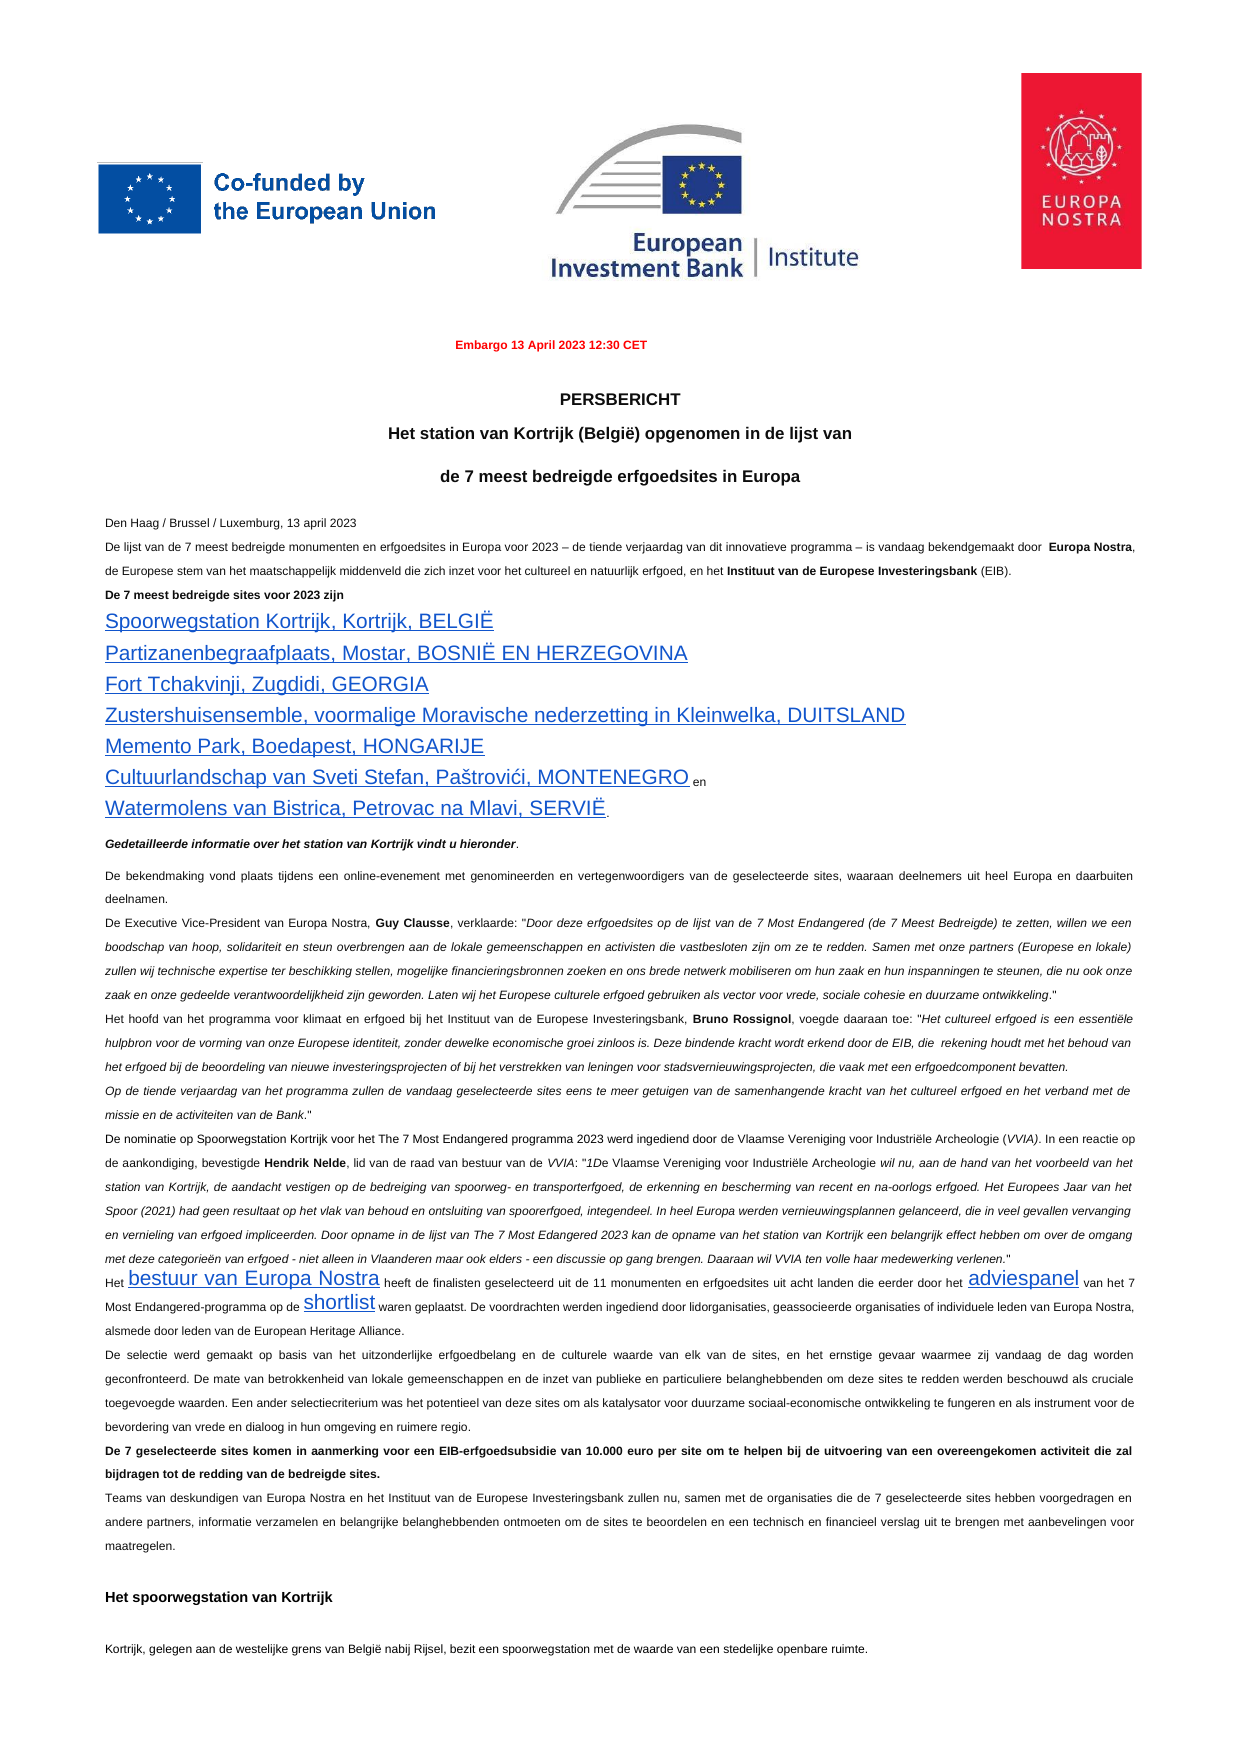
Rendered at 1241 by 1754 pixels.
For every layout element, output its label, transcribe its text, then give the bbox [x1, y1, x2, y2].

text Kortrijk, gelegen aan de westelijke grens van België nabij Rijsel, bezit een spoorwegstation met de waarde van een stedelijke openbare ruimte. [105, 1632, 1135, 1656]
text Den Haag / Brussel / Luxemburg, 13 april 2023 [105, 506, 1135, 530]
text Het spoorwegstation van Kortrijk [105, 1577, 1135, 1606]
text Watermolens van Bistrica, Petrovac na Mlavi, SERVIË. [105, 796, 1135, 820]
text De Executive Vice-President van Europa Nostra, Guy Clausse, verklaarde: "Door deze erfgoedsites op de lijst van de 7 Most Endangered (de 7 Meest Bedreigde) te zetten, willen we een boodschap van hoop, solidariteit en steun overbrengen aan de lokale gemeenschappen en activisten die vastbesloten zijn om ze te redden. Samen met onze partners (Europese en lokale) zullen wij technische expertise ter beschikking stellen, mogelijke financieringsbronnen zoeken en ons brede netwerk mobiliseren om hun zaak en hun inspanningen te steunen, die nu ook onze zaak en onze gedeelde verantwoordelijkheid zijn geworden. Laten wij het Europese culturele erfgoed gebruiken als vector voor vrede, sociale cohesie en duurzame ontwikkeling." [105, 906, 1135, 1002]
text De nominatie op Spoorwegstation Kortrijk voor het The 7 Most Endangered programma 2023 werd ingediend door de Vlaamse Vereniging voor Industriële Archeologie (VVIA). In een reactie op de aankondiging, bevestigde Hendrik Nelde, lid van de raad van bestuur van de VVIA: "De Vlaamse Vereniging voor Industriële Archeologie wil nu, aan de hand van het voorbeeld van het station van Kortrijk, de aandacht vestigen op de bedreiging van spoorweg- en transporterfgoed, de erkenning en bescherming van recent en na-oorlogs erfgoed. Het Europees Jaar van het Spoor (2021) had geen resultaat op het vlak van behoud en ontsluiting van spoorerfgoed, integendeel. In heel Europa werden vernieuwingsplannen gelanceerd, die in veel gevallen vervanging en vernieling van erfgoed impliceerden. Door opname in de lijst van The 7 Most Edangered 2023 kan de opname van het station van Kortrijk een belangrijk effect hebben om over de omgang met deze categorieën van erfgoed - niet alleen in Vlaanderen maar ook elders - een discussie op gang brengen. Daaraan wil VVIA ten volle haar medewerking verlenen." [105, 1122, 1135, 1266]
text Op de tiende verjaardag van het programma zullen de vandaag geselecteerde sites eens te meer getuigen van de samenhangende kracht van het cultureel erfgoed en het verband met de missie en de activiteiten van de Bank." [105, 1074, 1135, 1122]
text Teams van deskundigen van Europa Nostra en het Instituut van de Europese Investeringsbank zullen nu, samen met de organisaties die de 7 geselecteerde sites hebben voorgedragen en andere partners, informatie verzamelen en belangrijke belanghebbenden ontmoeten om de sites te beoordelen en een technisch en financieel verslag uit te brengen met aanbevelingen voor maatregelen. [105, 1481, 1135, 1553]
text Gedetailleerde informatie over het station van Kortrijk vindt u hieronder. [105, 827, 1135, 851]
text De bekendmaking vond plaats tijdens een online-evenement met genomineerden en vertegenwoordigers van de geselecteerde sites, waaraan deelnemers uit heel Europa en daarbuiten deelnamen. [105, 858, 1135, 906]
text Memento Park, Boedapest, HONGARIJE [105, 734, 1135, 758]
text Fort Tchakvinji, Zugdidi, GEORGIA [105, 672, 1135, 696]
text De 7 meest bedreigde sites voor 2023 zijn [105, 578, 1135, 602]
text Cultuurlandschap van Sveti Stefan, Paštrovići, MONTENEGRO en [105, 765, 1135, 789]
table_header Embargo 13 April 2023 12:30 CET [444, 74, 914, 376]
text Partizanenbegraafplaats, Mostar, BOSNIË EN HERZEGOVINA [105, 641, 1135, 664]
table_header [75, 74, 444, 376]
text Zustershuisensemble, voormalige Moravische nederzetting in Kleinwelka, DUITSLAND [105, 703, 1135, 727]
text De lijst van de 7 meest bedreigde monumenten en erfgoedsites in Europa voor 2023 – de tiende verjaardag van dit innovatieve programma – is vandaag bekendgemaakt door Europa Nostra, de Europese stem van het maatschappelijk middenveld die zich inzet voor het cultureel en natuurlijk erfgoed, en het Instituut van de Europese Investeringsbank (EIB). [105, 530, 1135, 578]
picture [86, 160, 444, 238]
text De 7 geselecteerde sites komen in aanmerking voor een EIB-erfgoedsubsidie van 10.000 euro per site om te helpen bij de uitvoering van een overeengekomen activiteit die zal bijdragen tot de redding van de bedreigde sites. [105, 1433, 1135, 1481]
picture [455, 73, 914, 328]
text de 7 meest bedreigde erfgoedsites in Europa [105, 453, 1135, 486]
text De selectie werd gemaakt op basis van het uitzonderlijke erfgoedbelang en de culturele waarde van elk van de sites, en het ernstige gevaar waarmee zij vandaag de dag worden geconfronteerd. De mate van betrokkenheid van lokale gemeenschappen en de inzet van publieke en particuliere belanghebbenden om deze sites te redden werden beschouwd als cruciale toegevoegde waarden. Een ander selectiecriterium was het potentieel van deze sites om als katalysator voor duurzame sociaal-economische ontwikkeling te fungeren en als instrument voor de bevordering van vrede en dialoog in hun omgeving en ruimere regio. [105, 1338, 1135, 1433]
table_header [914, 74, 1153, 376]
text Het station van Kortrijk (België) opgenomen in de lijst van [105, 409, 1135, 443]
text Het bestuur van Europa Nostra heeft de finalisten geselecteerd uit de 11 monumenten en erfgoedsites uit acht landen die eerder door het adviespanel van het 7 Most Endangered-programma op de shortlist waren geplaatst. De voordrachten werden ingediend door lidorganisaties, geassocieerde organisaties of individuele leden van Europa Nostra, alsmede door leden van de European Heritage Alliance. [105, 1266, 1135, 1338]
text Het hoofd van het programma voor klimaat en erfgoed bij het Instituut van de Europese Investeringsbank, Bruno Rossignol, voegde daaraan toe: "Het cultureel erfgoed is een essentiële hulpbron voor de vorming van onze Europese identiteit, zonder dewelke economische groei zinloos is. Deze bindende kracht wordt erkend door de EIB, die rekening houdt met het behoud van het erfgoed bij de beoordeling van nieuwe investeringsprojecten of bij het verstrekken van leningen voor stadsvernieuwingsprojecten, die vaak met een erfgoedcomponent bevatten. [105, 1002, 1135, 1074]
text PERSBERICHT [105, 376, 1135, 409]
picture [1021, 73, 1142, 269]
text Spoorwegstation Kortrijk, Kortrijk, BELGIË [105, 609, 1135, 633]
